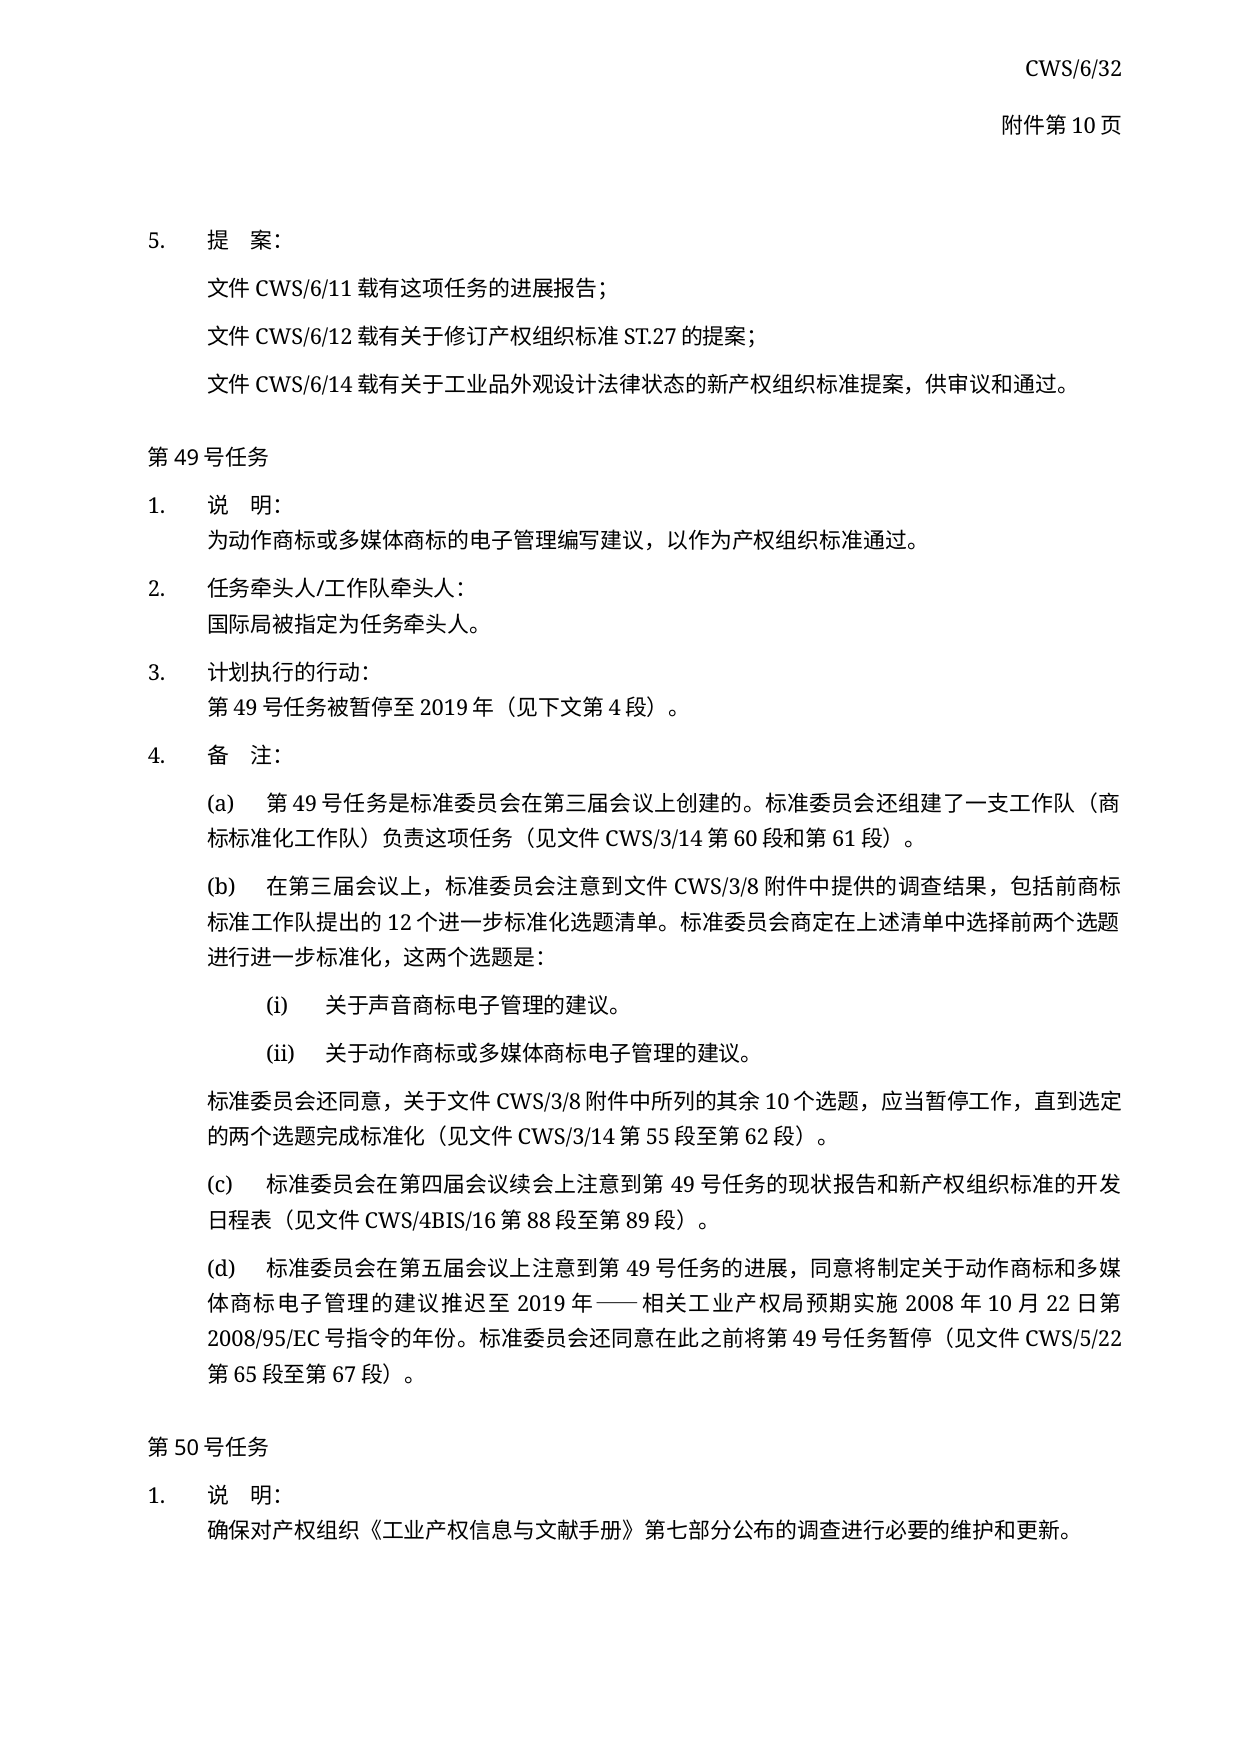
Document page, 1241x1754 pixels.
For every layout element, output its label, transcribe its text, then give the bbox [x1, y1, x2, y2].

text 1. 说 明： [148, 1474, 1122, 1509]
text 2. 任务牵头人/工作队牵头人： [148, 568, 1122, 603]
text (d) 标准委员会在第五届会议上注意到第49号任务的进展，同意将制定关于动作商标和多媒体商标电子管理的建议推迟至2019年——相关工业产权局预期实施2008年10月22日第2008/95/EC号指令的年份。标准委员会还同意在此之前将第49号任务暂停（见文件CWS/5/22第65段至第67段）。 [207, 1247, 1122, 1388]
text 3. 计划执行的行动： [148, 651, 1122, 686]
subtitle 第49号任务 [148, 436, 1122, 472]
text (a) 第49号任务是标准委员会在第三届会议上创建的。标准委员会还组建了一支工作队（商标标准化工作队）负责这项任务（见文件CWS/3/14第60段和第61段）。 [207, 782, 1122, 853]
text 4. 备 注： [148, 734, 1122, 770]
text 国际局被指定为任务牵头人。 [207, 603, 1122, 638]
text (i) 关于声音商标电子管理的建议。 [266, 984, 1122, 1020]
text (b) 在第三届会议上，标准委员会注意到文件CWS/3/8附件中提供的调查结果，包括前商标标准工作队提出的12个进一步标准化选题清单。标准委员会商定在上述清单中选择前两个选题进行进一步标准化，这两个选题是： [207, 866, 1122, 972]
text 文件CWS/6/11载有这项任务的进展报告； [207, 268, 1122, 303]
text 标准委员会还同意，关于文件CWS/3/8附件中所列的其余10个选题，应当暂停工作，直到选定的两个选题完成标准化（见文件CWS/3/14第55段至第62段）。 [207, 1080, 1122, 1151]
subtitle 第50号任务 [148, 1426, 1122, 1461]
text 为动作商标或多媒体商标的电子管理编写建议，以作为产权组织标准通过。 [207, 520, 1122, 555]
text (ii) 关于动作商标或多媒体商标电子管理的建议。 [266, 1032, 1122, 1068]
text 文件CWS/6/14载有关于工业品外观设计法律状态的新产权组织标准提案，供审议和通过。 [207, 363, 1122, 399]
text 确保对产权组织《工业产权信息与文献手册》第七部分公布的调查进行必要的维护和更新。 [207, 1509, 1122, 1545]
text (c) 标准委员会在第四届会议续会上注意到第49号任务的现状报告和新产权组织标准的开发日程表（见文件CWS/4BIS/16第88段至第89段）。 [207, 1163, 1122, 1234]
text 第49号任务被暂停至2019年（见下文第4段）。 [207, 686, 1122, 722]
text 5. 提 案： [148, 220, 1122, 255]
text 1. 说 明： [148, 484, 1122, 520]
text 文件CWS/6/12载有关于修订产权组织标准ST.27的提案； [207, 316, 1122, 351]
